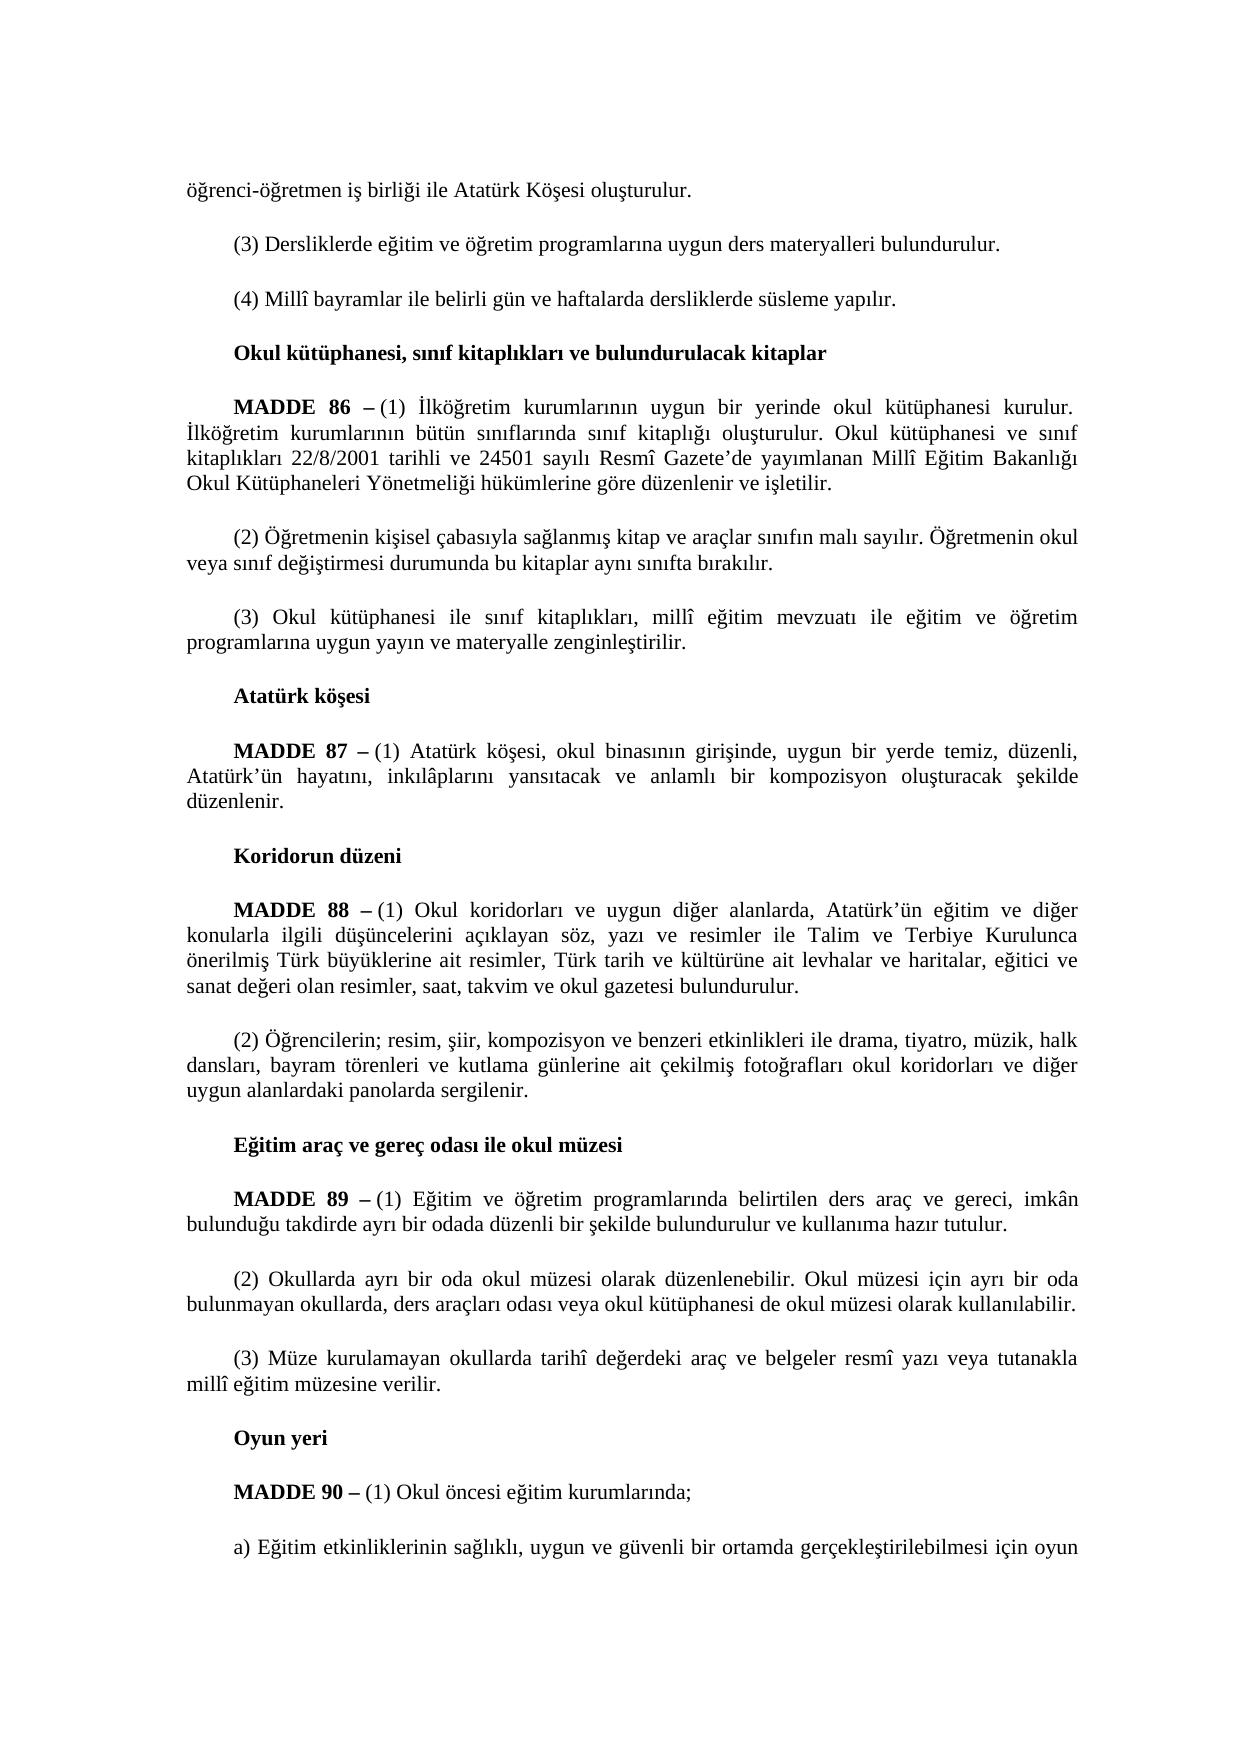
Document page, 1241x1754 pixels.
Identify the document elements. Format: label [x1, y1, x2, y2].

table_header [159, 148, 1107, 1559]
